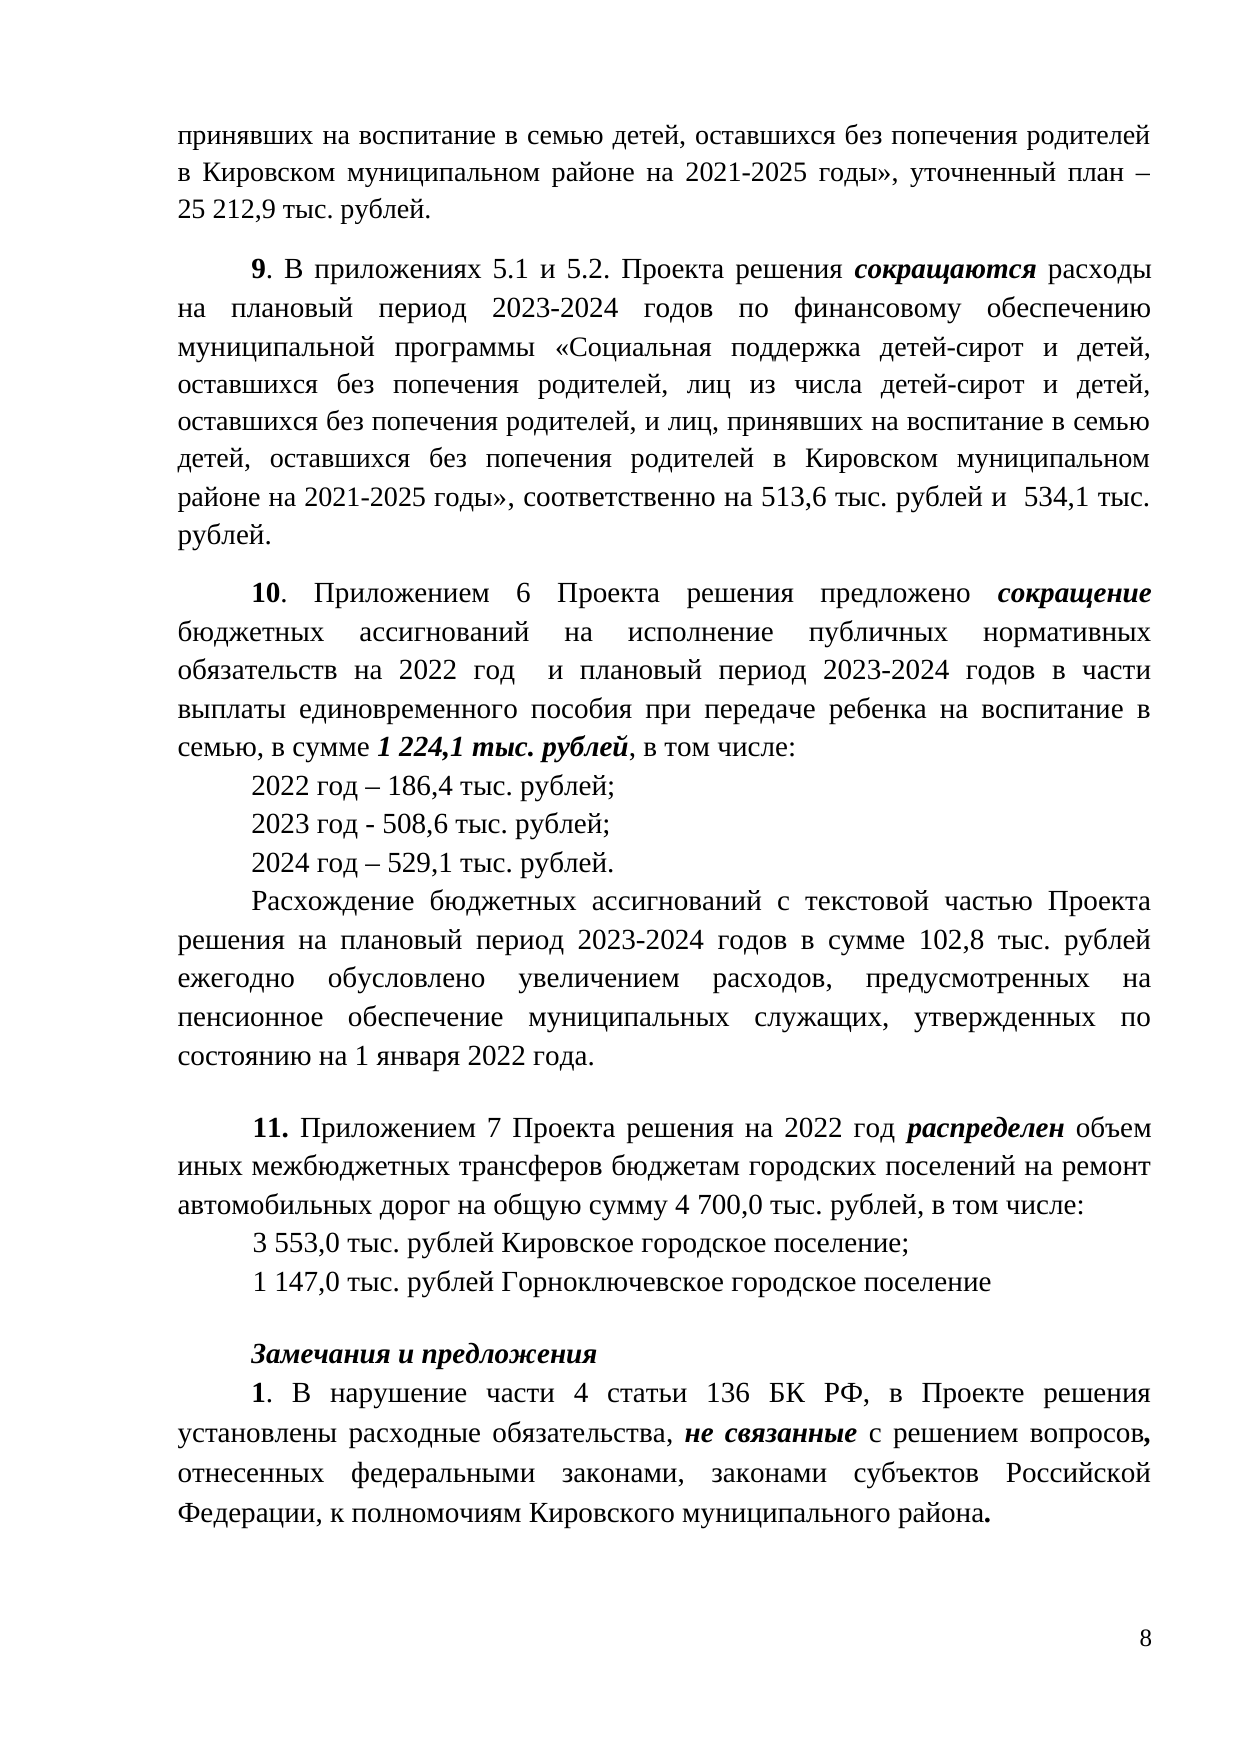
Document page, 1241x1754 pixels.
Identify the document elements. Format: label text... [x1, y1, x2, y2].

text Замечания и предложения [177, 1336, 1152, 1370]
text 2023 год - 508,6 тыс. рублей; [177, 806, 1152, 840]
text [177, 118, 1152, 225]
text Расхождение бюджетных ассигнований с текстовой частью Проекта решения на плановый период 2023-2024 годов в сумме 102,8 тыс. рублей ежегодно обусловлено увеличением расходов, предусмотренных на пенсионное обеспечение муниципальных служащих, утвержденных по состоянию на 1 января 2022 года. [177, 883, 1152, 1071]
text 3 553,0 тыс. рублей Кировское городское поселение; [177, 1226, 1152, 1259]
text 9. В приложениях 5.1 и 5.2. Проекта решения сокращаются расходы на плановый период 2023-2024 годов по финансовому обеспечению муниципальной программы «Социальная поддержка детей-сирот и детей, оставшихся без попечения родителей, лиц из числа детей-сирот и детей, оставшихся без попечения родителей, и лиц, принявших на воспитание в семью детей, оставшихся без попечения родителей в Кировском муниципальном районе на 2021-2025 годы», соответственно на 513,6 тыс. рублей и 534,1 тыс. рублей. [177, 252, 1152, 551]
text 1 147,0 тыс. рублей Горноключевское городское поселение [177, 1264, 1152, 1298]
text 2022 год – 186,4 тыс. рублей; [177, 768, 1152, 801]
text 11. Приложением 7 Проекта решения на 2022 год распределен объем иных межбюджетных трансферов бюджетам городских поселений на ремонт автомобильных дорог на общую сумму 4 700,0 тыс. рублей, в том числе: [177, 1110, 1152, 1221]
text 2024 год – 529,1 тыс. рублей. [177, 845, 1152, 878]
text 10. Приложением 6 Проекта решения предложено сокращение бюджетных ассигнований на исполнение публичных нормативных обязательств на 2022 год и плановый период 2023-2024 годов в части выплаты единовременного пособия при передаче ребенка на воспитание в семью, в сумме 1 224,1 тыс. рублей, в том числе: [177, 575, 1152, 763]
text 1. В нарушение части 4 статьи 136 БК РФ, в Проекте решения установлены расходные обязательства, не связанные с решением вопросов, отнесенных федеральными законами, законами субъектов Российской Федерации, к полномочиям Кировского муниципального района. [177, 1375, 1152, 1529]
